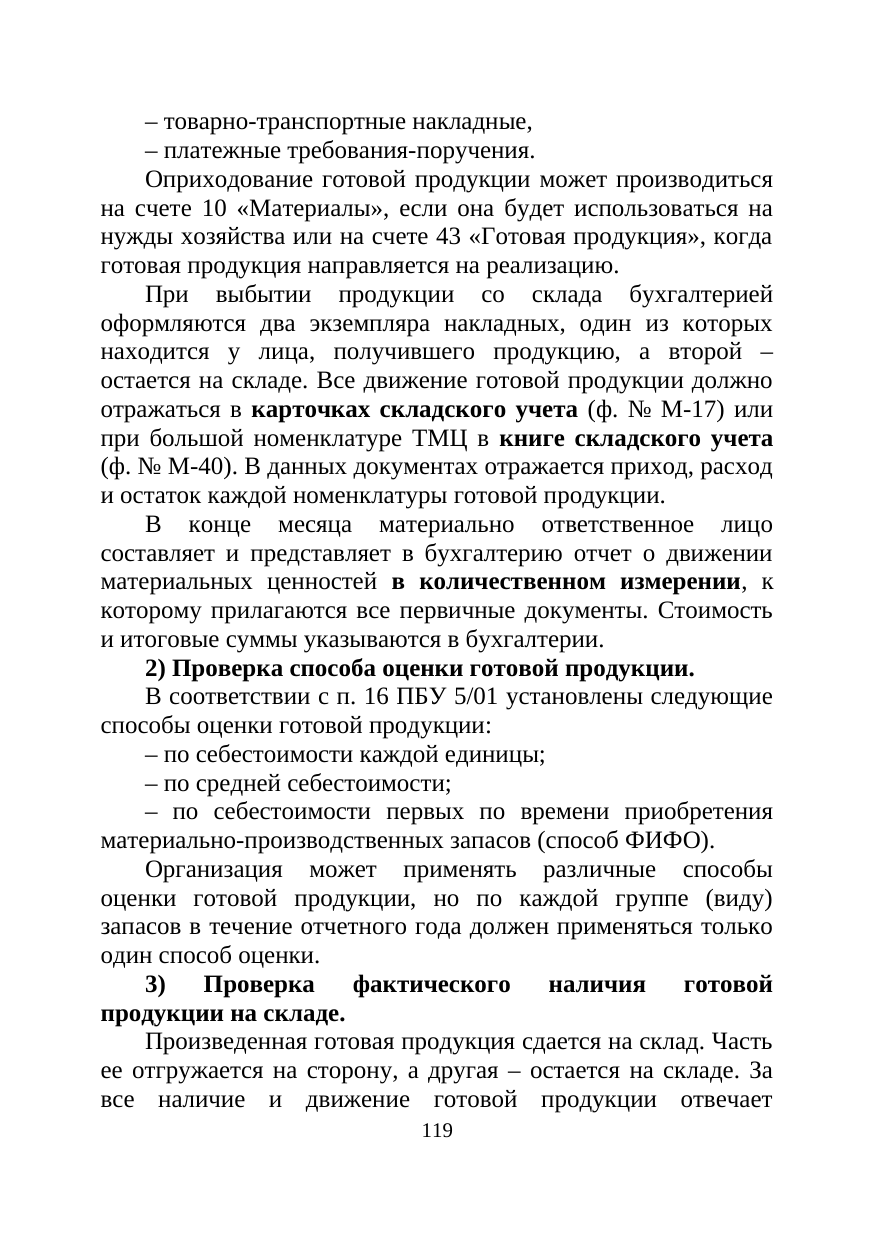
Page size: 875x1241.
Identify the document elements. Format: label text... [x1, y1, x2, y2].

text В конце месяца материально ответственное лицо составляет и представляет в бухгалтерию отчет о движении материальных ценностей в количественном измерении, к которому прилагаются все первичные документы. Стоимость и итоговые суммы указываются в бухгалтерии. [100, 509, 773, 653]
text – по себестоимости каждой единицы; [100, 739, 773, 768]
text – товарно-транспортные накладные, [100, 106, 773, 135]
text – платежные требования-поручения. [100, 135, 773, 164]
text При выбытии продукции со склада бухгалтерией оформляются два экземпляра накладных, один из которых находится у лица, получившего продукцию, а второй – остается на складе. Все движение готовой продукции должно отражаться в карточках складского учета (ф. № М-17) или при большой номенклатуре ТМЦ в книге складского учета (ф. № М-40). В данных документах отражается приход, расход и остаток каждой номенклатуры готовой продукции. [100, 279, 773, 509]
text Оприходование готовой продукции может производиться на счете 10 «Материалы», если она будет использоваться на нужды хозяйства или на счете 43 «Готовая продукция», когда готовая продукция направляется на реализацию. [100, 164, 773, 279]
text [100, 1026, 773, 1113]
text Организация может применять различные способы оценки готовой продукции, но по каждой группе (виду) запасов в течение отчетного года должен применяться только один способ оценки. [100, 854, 773, 969]
text – по себестоимости первых по времени приобретения материально-производственных запасов (способ ФИФО). [100, 796, 773, 854]
text 3) Проверка фактического наличия готовой продукции на складе. [100, 969, 773, 1026]
text – по средней себестоимости; [100, 768, 773, 796]
text 2) Проверка способа оценки готовой продукции. [100, 653, 773, 681]
text В соответствии с п. 16 ПБУ 5/01 установлены следующие способы оценки готовой продукции: [100, 681, 773, 739]
